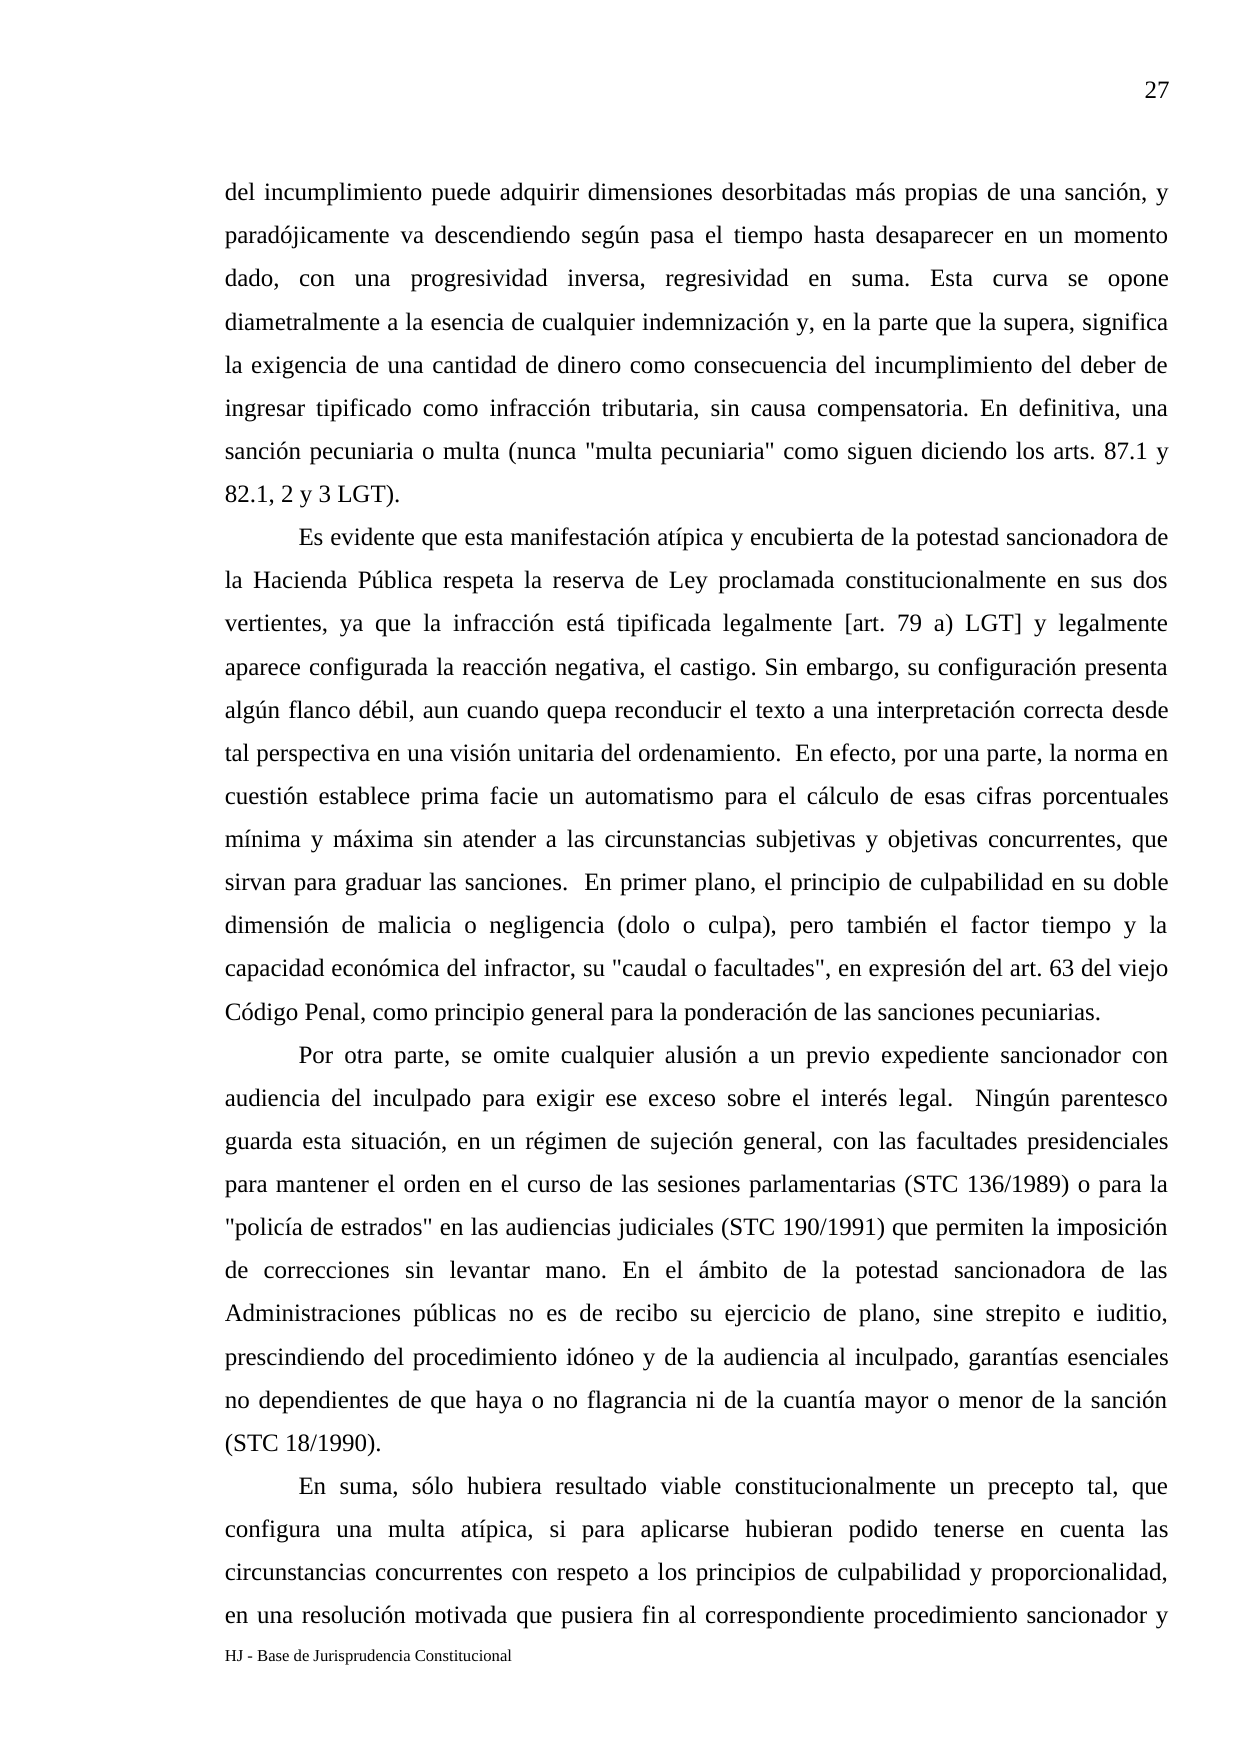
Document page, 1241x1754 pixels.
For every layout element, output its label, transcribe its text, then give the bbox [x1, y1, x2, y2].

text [224, 177, 1169, 508]
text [224, 1471, 1169, 1629]
text Por otra parte, se omite cualquier alusión a un previo expediente sancionador con audiencia del inculpado para exigir ese exceso sobre el interés legal. Ningún parentesco guarda esta situación, en un régimen de sujeción general, con las facultades presidenciales para mantener el orden en el curso de las sesiones parlamentarias (STC 136/1989) o para la "policía de estrados" en las audiencias judiciales (STC 190/1991) que permiten la imposición de correcciones sin levantar mano. En el ámbito de la potestad sancionadora de las Administraciones públicas no es de recibo su ejercicio de plano, sine strepito e iuditio, prescindiendo del procedimiento idóneo y de la audiencia al inculpado, garantías esenciales no dependientes de que haya o no flagrancia ni de la cuantía mayor o menor de la sanción (STC 18/1990). [224, 1040, 1169, 1457]
text Es evidente que esta manifestación atípica y encubierta de la potestad sancionadora de la Hacienda Pública respeta la reserva de Ley proclamada constitucionalmente en sus dos vertientes, ya que la infracción está tipificada legalmente [art. 79 a) LGT] y legalmente aparece configurada la reacción negativa, el castigo. Sin embargo, su configuración presenta algún flanco débil, aun cuando quepa reconducir el texto a una interpretación correcta desde tal perspectiva en una visión unitaria del ordenamiento. En efecto, por una parte, la norma en cuestión establece prima facie un automatismo para el cálculo de esas cifras porcentuales mínima y máxima sin atender a las circunstancias subjetivas y objetivas concurrentes, que sirvan para graduar las sanciones. En primer plano, el principio de culpabilidad en su doble dimensión de malicia o negligencia (dolo o culpa), pero también el factor tiempo y la capacidad económica del infractor, su "caudal o facultades", en expresión del art. 63 del viejo Código Penal, como principio general para la ponderación de las sanciones pecuniarias. [224, 522, 1169, 1025]
